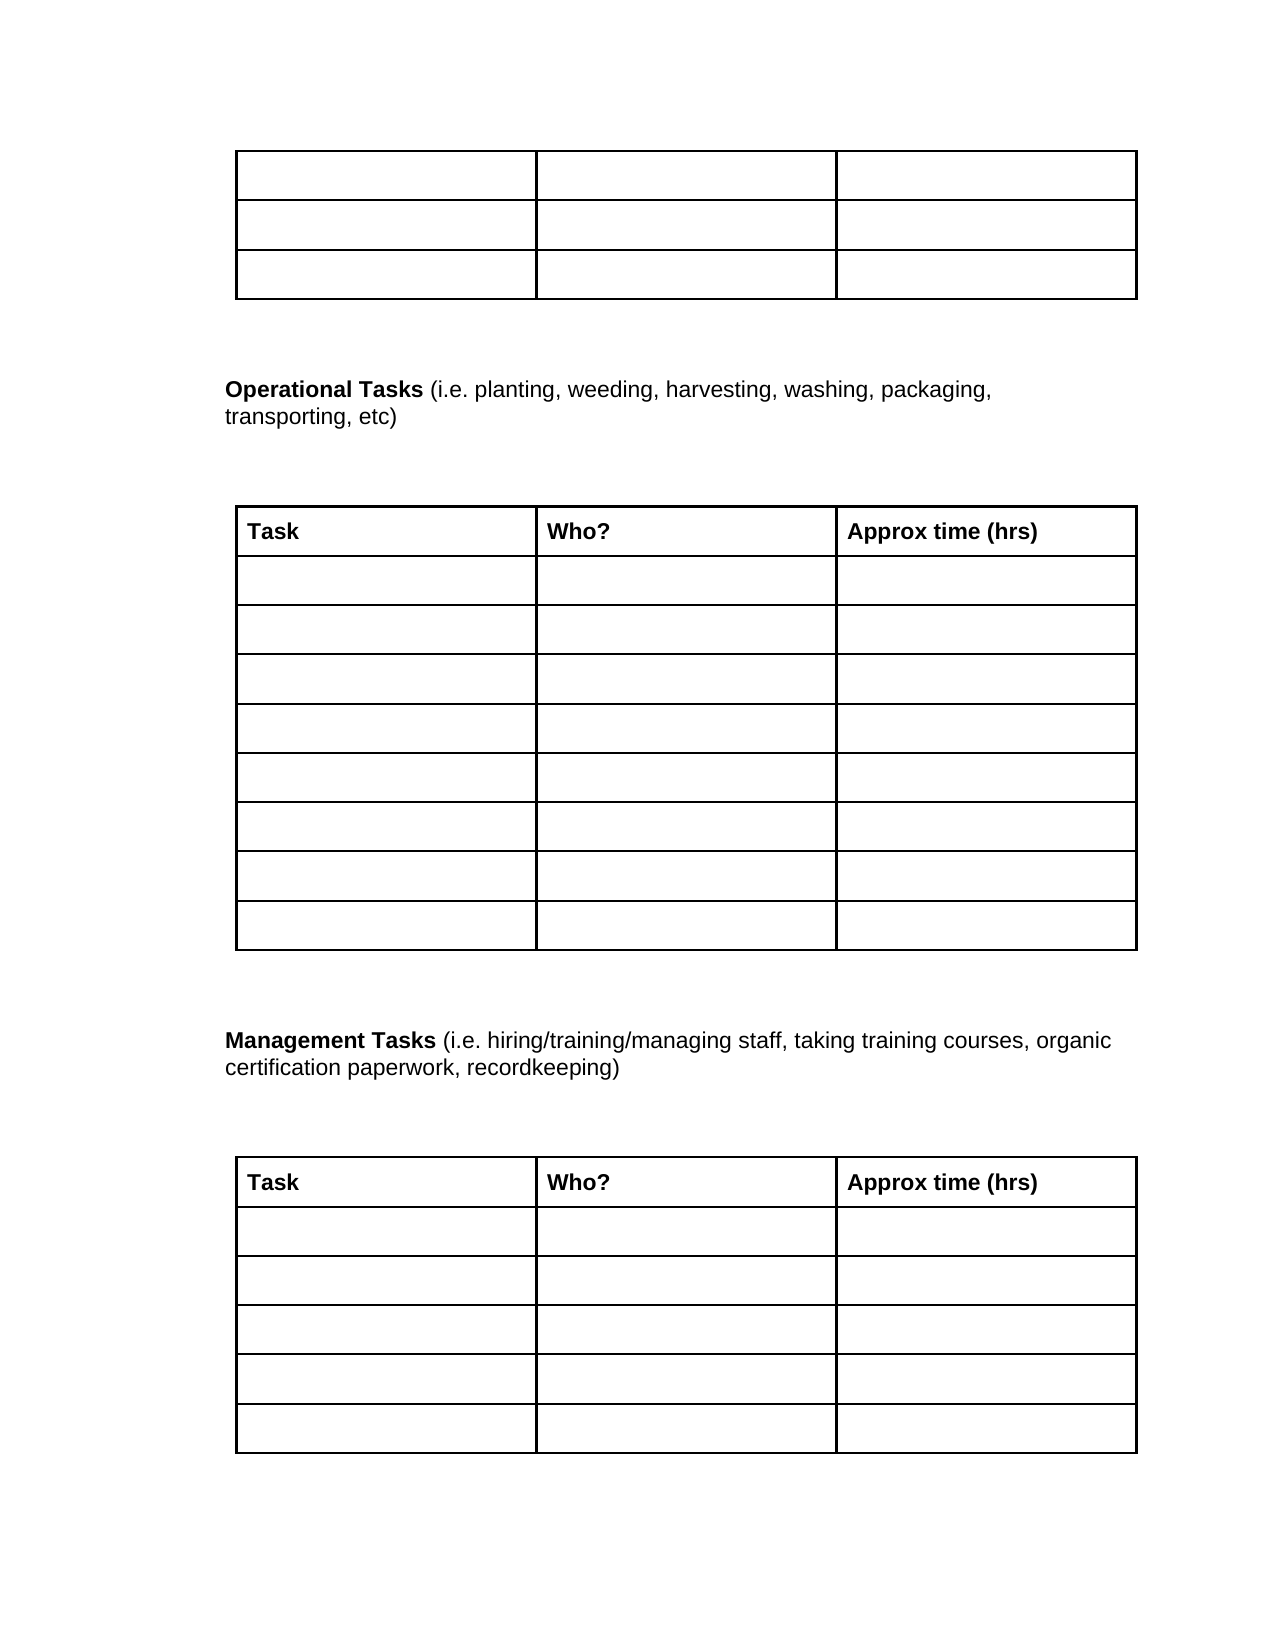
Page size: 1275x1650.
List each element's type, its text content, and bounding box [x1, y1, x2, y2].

table_cell [538, 1208, 835, 1255]
table_cell [838, 1257, 1135, 1304]
table_cell [838, 852, 1135, 899]
table_header Who? [538, 508, 835, 554]
table_cell [538, 1306, 835, 1353]
table_header Who? [538, 1158, 835, 1206]
table_cell [238, 557, 535, 604]
table_cell [238, 251, 535, 298]
table_cell [838, 1355, 1135, 1403]
table_cell [238, 1257, 535, 1304]
table_cell [538, 201, 835, 248]
table_header Task [238, 1158, 535, 1206]
table_cell [538, 1405, 835, 1452]
table_header Task [238, 508, 535, 554]
table_cell [238, 1405, 535, 1452]
table_cell [538, 655, 835, 702]
table_cell [838, 1405, 1135, 1452]
table_cell [838, 1306, 1135, 1353]
table_cell [238, 1355, 535, 1403]
table_cell [538, 1355, 835, 1403]
table_header Approx time (hrs) [838, 1158, 1135, 1206]
table_cell [838, 606, 1135, 653]
table_cell [838, 251, 1135, 298]
table_cell [238, 705, 535, 752]
table_cell [838, 705, 1135, 752]
table_cell [238, 152, 535, 199]
table_cell [538, 606, 835, 653]
table_cell [838, 754, 1135, 801]
table_cell [538, 152, 835, 199]
table_cell [538, 852, 835, 899]
table_cell [538, 902, 835, 949]
table_cell [538, 803, 835, 850]
table_cell [538, 705, 835, 752]
table_cell [238, 201, 535, 248]
table_cell [838, 655, 1135, 702]
table_cell [238, 655, 535, 702]
table_cell [538, 754, 835, 801]
table_cell [238, 1306, 535, 1353]
text Operational Tasks (i.e. planting, weeding, harvesting, washing, packaging, transporting, etc) [225, 376, 1125, 429]
table_cell [238, 902, 535, 949]
table_cell [838, 152, 1135, 199]
table_cell [838, 557, 1135, 604]
text Management Tasks (i.e. hiring/training/managing staff, taking training courses, organic certification paperwork, recordkeeping) [225, 1027, 1125, 1080]
table_cell [238, 803, 535, 850]
table_cell [538, 1257, 835, 1304]
table_cell [838, 803, 1135, 850]
table_header Approx time (hrs) [838, 508, 1135, 554]
table_cell [838, 201, 1135, 248]
table_cell [238, 606, 535, 653]
table_cell [238, 754, 535, 801]
table_cell [538, 251, 835, 298]
table_cell [838, 1208, 1135, 1255]
table_cell [238, 852, 535, 899]
table_cell [538, 557, 835, 604]
table_cell [838, 902, 1135, 949]
table_cell [238, 1208, 535, 1255]
